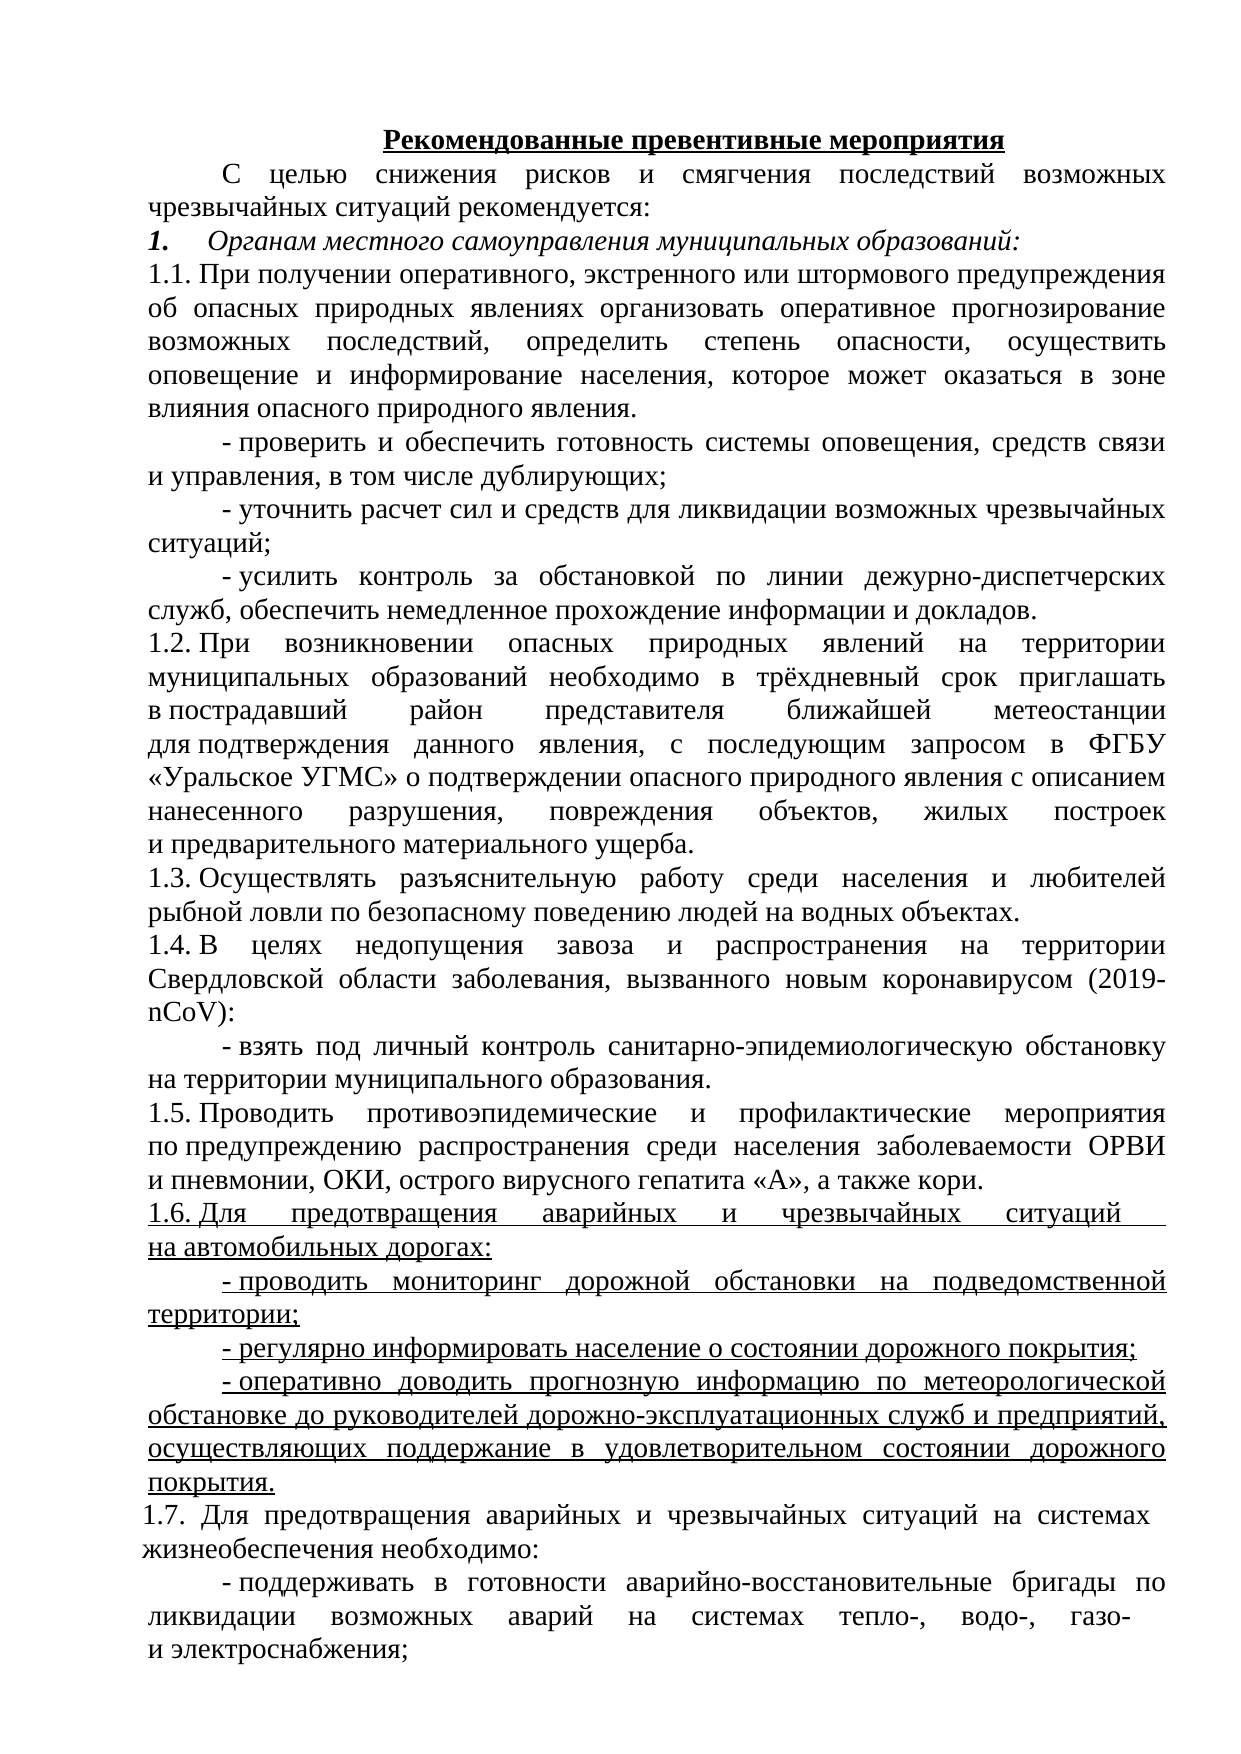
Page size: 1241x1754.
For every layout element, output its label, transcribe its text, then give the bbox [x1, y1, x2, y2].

text Рекомендованные превентивные мероприятия [148, 122, 1167, 156]
text - регулярно информировать население о состоянии дорожного покрытия; [148, 1330, 1167, 1363]
text - усилить контроль за обстановкой по линии дежурно-диспетчерских служб, обеспечить немедленное прохождение информации и докладов. [148, 558, 1167, 625]
text 1.1. При получении оперативного, экстренного или штормового предупреждения об опасных природных явлениях организовать оперативное прогнозирование возможных последствий, определить степень опасности, осуществить оповещение и информирование населения, которое может оказаться в зоне влияния опасного природного явления. [148, 256, 1167, 424]
text - проводить мониторинг дорожной обстановки на подведомственной территории; [148, 1263, 1167, 1330]
text 1.7. Для предотвращения аварийных и чрезвычайных ситуаций на системах жизнеобеспечения необходимо: [142, 1497, 1167, 1564]
text С целью снижения рисков и смягчения последствий возможных чрезвычайных ситуаций рекомендуется: [148, 156, 1167, 223]
text - взять под личный контроль санитарно-эпидемиологическую обстановку на территории муниципального образования. [148, 1028, 1167, 1095]
text 1.2. При возникновении опасных природных явлений на территории муниципальных образований необходимо в трёхдневный срок приглашать в пострадавший район представителя ближайшей метеостанции для подтверждения данного явления, с последующим запросом в ФГБУ «Уральское УГМС» о подтверждении опасного природного явления с описанием нанесенного разрушения, повреждения объектов, жилых построек и предварительного материального ущерба. [148, 625, 1167, 860]
text 1.6. Для предотвращения аварийных и чрезвычайных ситуаций на автомобильных дорогах: [148, 1196, 1167, 1263]
text - оперативно доводить прогнозную информацию по метеорологической обстановке до руководителей дорожно-эксплуатационных служб и предприятий, осуществляющих поддержание в удовлетворительном состоянии дорожного покрытия. [148, 1363, 1167, 1426]
text 1.5. Проводить противоэпидемические и профилактические мероприятия по предупреждению распространения среди населения заболеваемости ОРВИ и пневмонии, ОКИ, острого вирусного гепатита «А», а также кори. [148, 1095, 1167, 1196]
list Органам местного самоуправления муниципальных образований: [148, 223, 1167, 256]
text - уточнить расчет сил и средств для ликвидации возможных чрезвычайных ситуаций; [148, 491, 1167, 558]
text - поддерживать в готовности аварийно-восстановительные бригады по ликвидации возможных аварий на системах тепло-, водо-, газо- и электроснабжения; [148, 1564, 1167, 1665]
text 1.4. В целях недопущения завоза и распространения на территории Свердловской области заболевания, вызванного новым коронавирусом (2019-nCoV): [148, 927, 1167, 1028]
text - проверить и обеспечить готовность системы оповещения, средств связи и управления, в том числе дублирующих; [148, 424, 1167, 491]
text 1.3. Осуществлять разъяснительную работу среди населения и любителей рыбной ловли по безопасному поведению людей на водных объектах. [148, 860, 1167, 927]
text - оперативно доводить прогнозную информацию по метеорологической обстановке до руководителей дорожно-эксплуатационных служб и предприятий, осуществляющих поддержание в удовлетворительном состоянии дорожного покрытия. [148, 1428, 1167, 1497]
